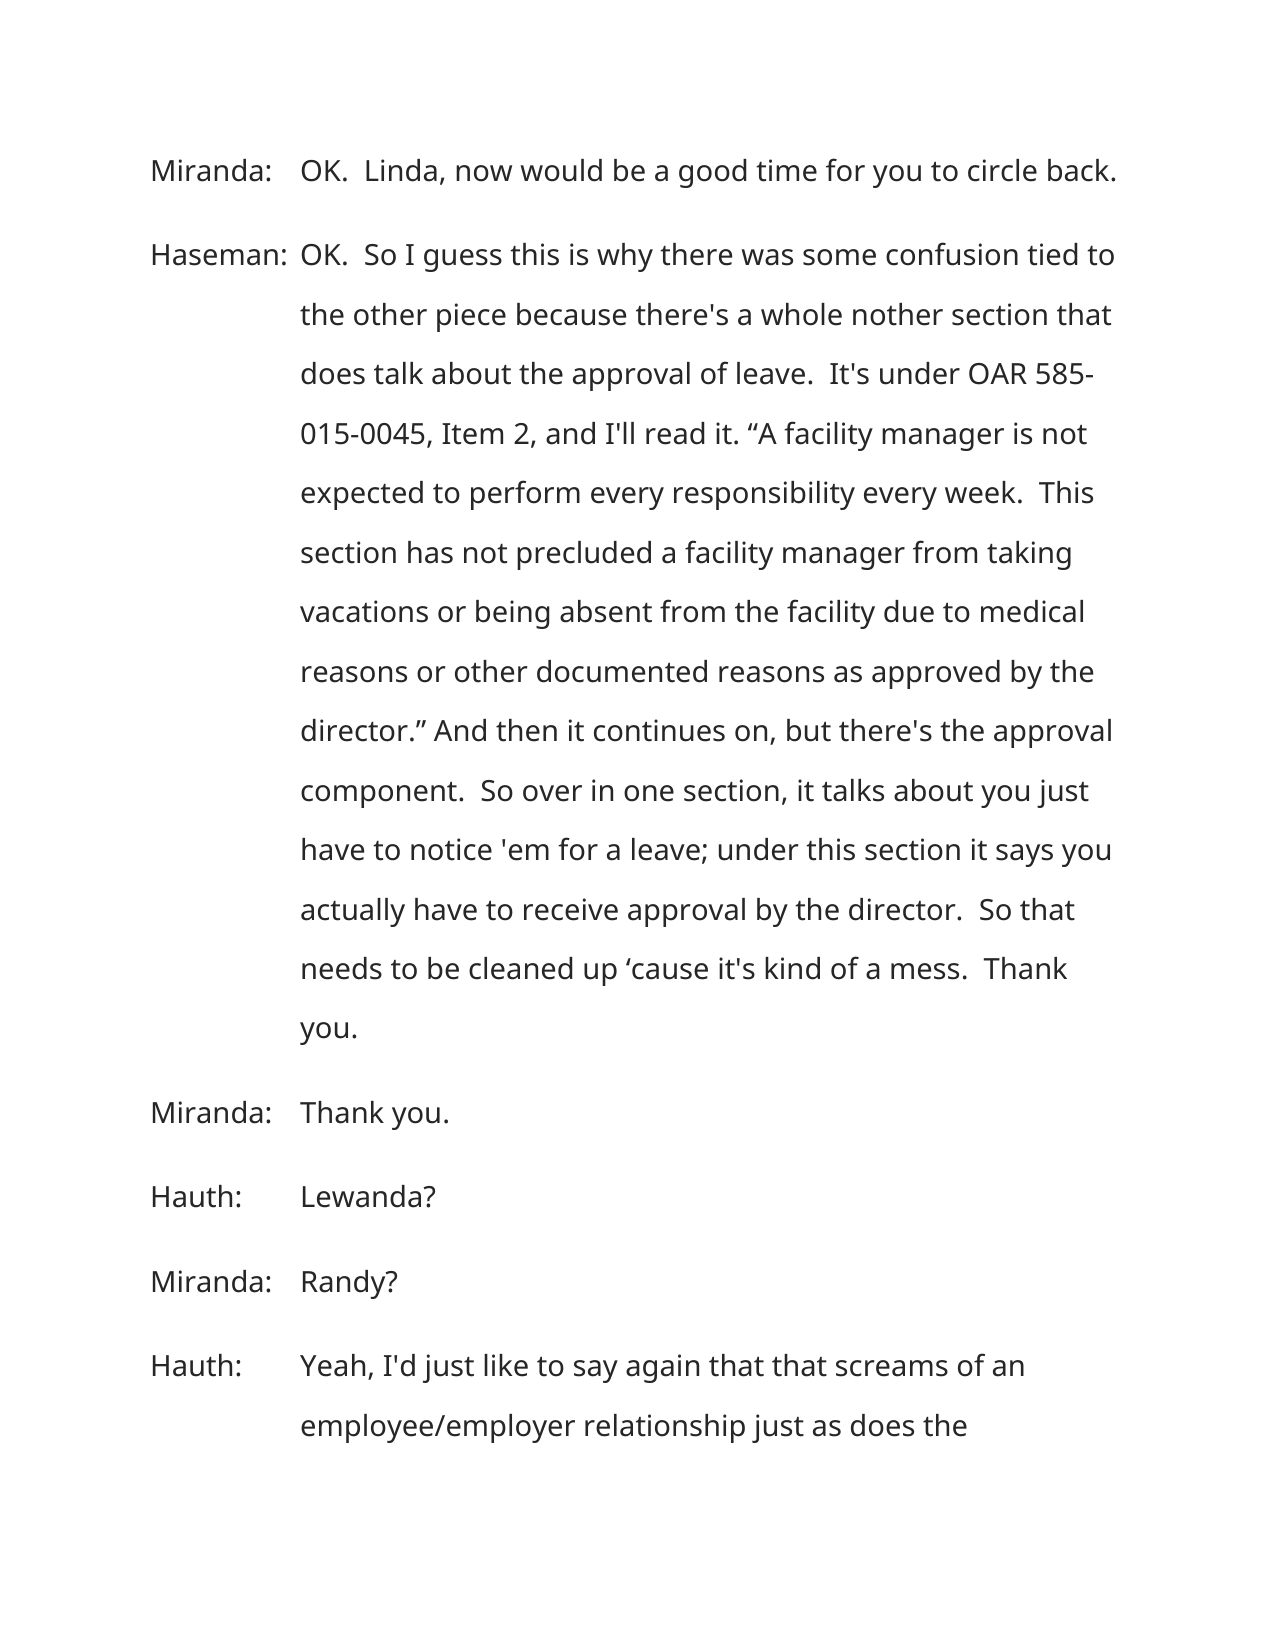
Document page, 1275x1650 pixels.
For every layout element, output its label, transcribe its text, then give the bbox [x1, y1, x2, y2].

text Miranda: Thank you. [150, 1092, 1125, 1132]
text Miranda: Randy? [150, 1261, 1125, 1301]
text Miranda: OK. Linda, now would be a good time for you to circle back. [150, 150, 1125, 190]
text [150, 1346, 1125, 1445]
text Hauth: Lewanda? [150, 1177, 1125, 1216]
text Haseman: OK. So I guess this is why there was some confusion tied to the other piece because there's a whole nother section that does talk about the approval of leave. It's under OAR 585-015-0045, Item 2, and I'll read it. “A facility manager is not expected to perform every responsibility every week. This section has not precluded a facility manager from taking vacations or being absent from the facility due to medical reasons or other documented reasons as approved by the director.” And then it continues on, but there's the approval component. So over in one section, it talks about you just have to notice 'em for a leave; under this section it says you actually have to receive approval by the director. So that needs to be cleaned up ‘cause it's kind of a mess. Thank you. [150, 234, 1125, 1047]
